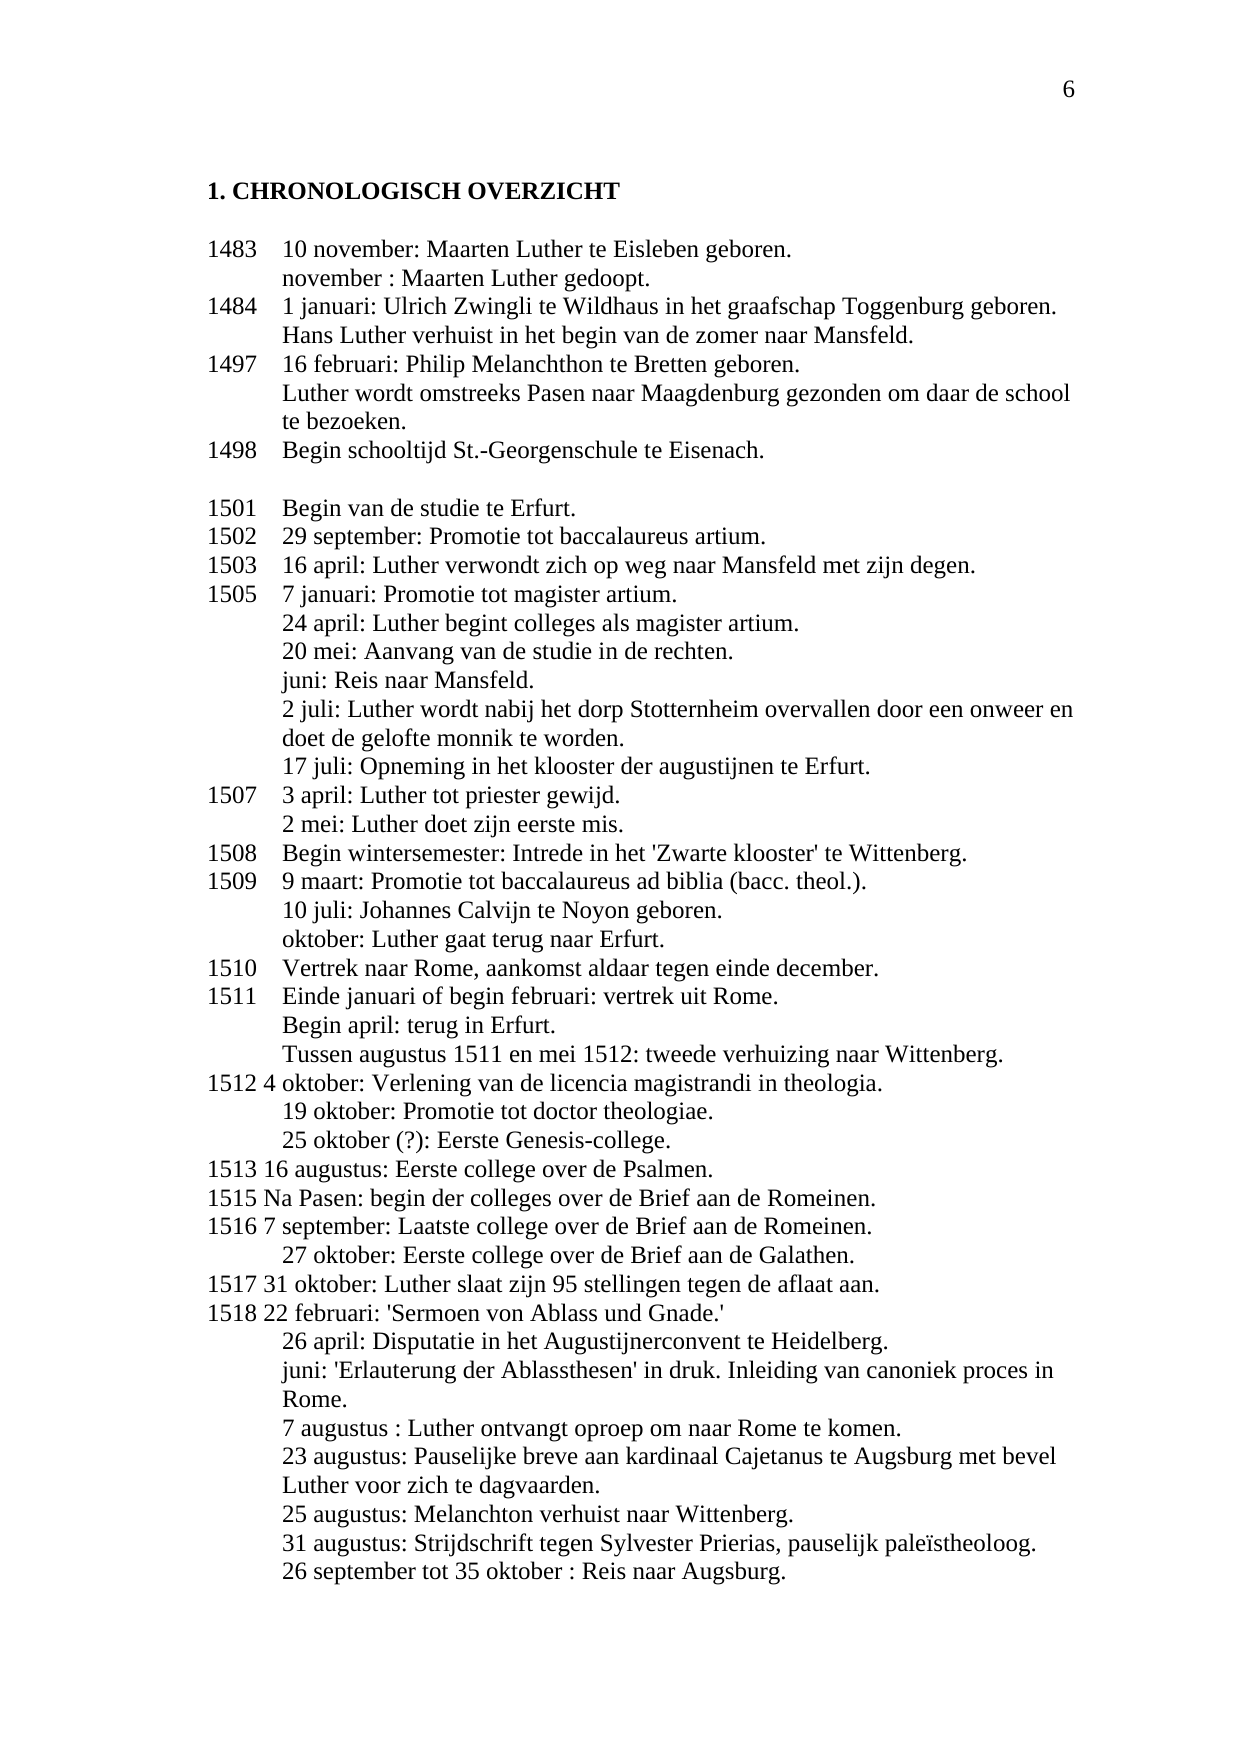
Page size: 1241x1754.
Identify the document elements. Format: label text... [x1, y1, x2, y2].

text 1515 Na Pasen: begin der colleges over de Brief aan de Romeinen. [207, 1183, 1075, 1211]
text Tussen augustus 1511 en mei 1512: tweede verhuizing naar Wittenberg. [207, 1039, 1075, 1068]
text 1509 9 maart: Promotie tot baccalaureus ad biblia (bacc. theol.). [207, 866, 1075, 895]
text 26 september tot 35 oktober : Reis naar Augsburg. [207, 1556, 1075, 1585]
text 1483 10 november: Maarten Luther te Eisleben geboren. [207, 234, 1075, 263]
text 2 mei: Luther doet zijn eerste mis. [207, 809, 1075, 838]
text 25 oktober (?): Eerste Genesis-college. [207, 1125, 1075, 1154]
text oktober: Luther gaat terug naar Erfurt. [207, 924, 1075, 953]
text 1505 7 januari: Promotie tot magister artium. [207, 579, 1075, 608]
text 1512 4 oktober: Verlening van de licencia magistrandi in theologia. [207, 1068, 1075, 1096]
text 7 augustus : Luther ontvangt oproep om naar Rome te komen. [207, 1413, 1075, 1441]
text 25 augustus: Melanchton verhuist naar Wittenberg. [207, 1499, 1075, 1528]
text 1518 22 februari: 'Sermoen von Ablass und Gnade.' [207, 1298, 1075, 1326]
text 1516 7 september: Laatste college over de Brief aan de Romeinen. [207, 1211, 1075, 1240]
text Hans Luther verhuist in het begin van de zomer naar Mansfeld. [207, 320, 1075, 349]
text Begin april: terug in Erfurt. [207, 1010, 1075, 1039]
text 17 juli: Opneming in het klooster der augustijnen te Erfurt. [207, 751, 1075, 780]
text 26 april: Disputatie in het Augustijnerconvent te Heidelberg. [207, 1326, 1075, 1355]
text 20 mei: Aanvang van de studie in de rechten. [207, 636, 1075, 665]
text 31 augustus: Strijdschrift tegen Sylvester Prierias, pauselijk paleïstheoloog. [207, 1528, 1075, 1556]
text 23 augustus: Pauselijke breve aan kardinaal Cajetanus te Augsburg met bevel [207, 1441, 1075, 1470]
text juni: 'Erlauterung der Ablassthesen' in druk. Inleiding van canoniek proces in Rome. [282, 1355, 1075, 1413]
text 1510 Vertrek naar Rome, aankomst aldaar tegen einde december. [207, 953, 1075, 981]
text 1517 31 oktober: Luther slaat zijn 95 stellingen tegen de aflaat aan. [207, 1269, 1075, 1298]
text 1502 29 september: Promotie tot baccalaureus artium. [207, 521, 1075, 550]
text 2 juli: Luther wordt nabij het dorp Stotternheim overvallen door een onweer en doet de gelofte monnik te worden. [282, 694, 1075, 751]
text 1. CHRONOLOGISCH OVERZICHT [207, 176, 1075, 205]
text 24 april: Luther begint colleges als magister artium. [207, 608, 1075, 636]
text 1501 Begin van de studie te Erfurt. [207, 493, 1075, 521]
text 1508 Begin wintersemester: Intrede in het 'Zwarte klooster' te Wittenberg. [207, 838, 1075, 866]
text 10 juli: Johannes Calvijn te Noyon geboren. [207, 895, 1075, 924]
text Luther voor zich te dagvaarden. [207, 1470, 1075, 1499]
text 1484 1 januari: Ulrich Zwingli te Wildhaus in het graafschap Toggenburg geboren. [207, 291, 1075, 320]
text 19 oktober: Promotie tot doctor theologiae. [207, 1096, 1075, 1125]
text 1498 Begin schooltijd St.-Georgenschule te Eisenach. [207, 435, 1075, 464]
text 1497 16 februari: Philip Melanchthon te Bretten geboren. [207, 349, 1075, 378]
text 27 oktober: Eerste college over de Brief aan de Galathen. [207, 1240, 1075, 1269]
text Luther wordt omstreeks Pasen naar Maagdenburg gezonden om daar de school te bezoeken. [282, 378, 1075, 435]
text 1511 Einde januari of begin februari: vertrek uit Rome. [207, 981, 1075, 1010]
text 1513 16 augustus: Eerste college over de Psalmen. [207, 1154, 1075, 1183]
text 1507 3 april: Luther tot priester gewijd. [207, 780, 1075, 809]
text november : Maarten Luther gedoopt. [282, 263, 1075, 291]
text 1503 16 april: Luther verwondt zich op weg naar Mansfeld met zijn degen. [207, 550, 1075, 579]
text juni: Reis naar Mansfeld. [207, 665, 1075, 694]
